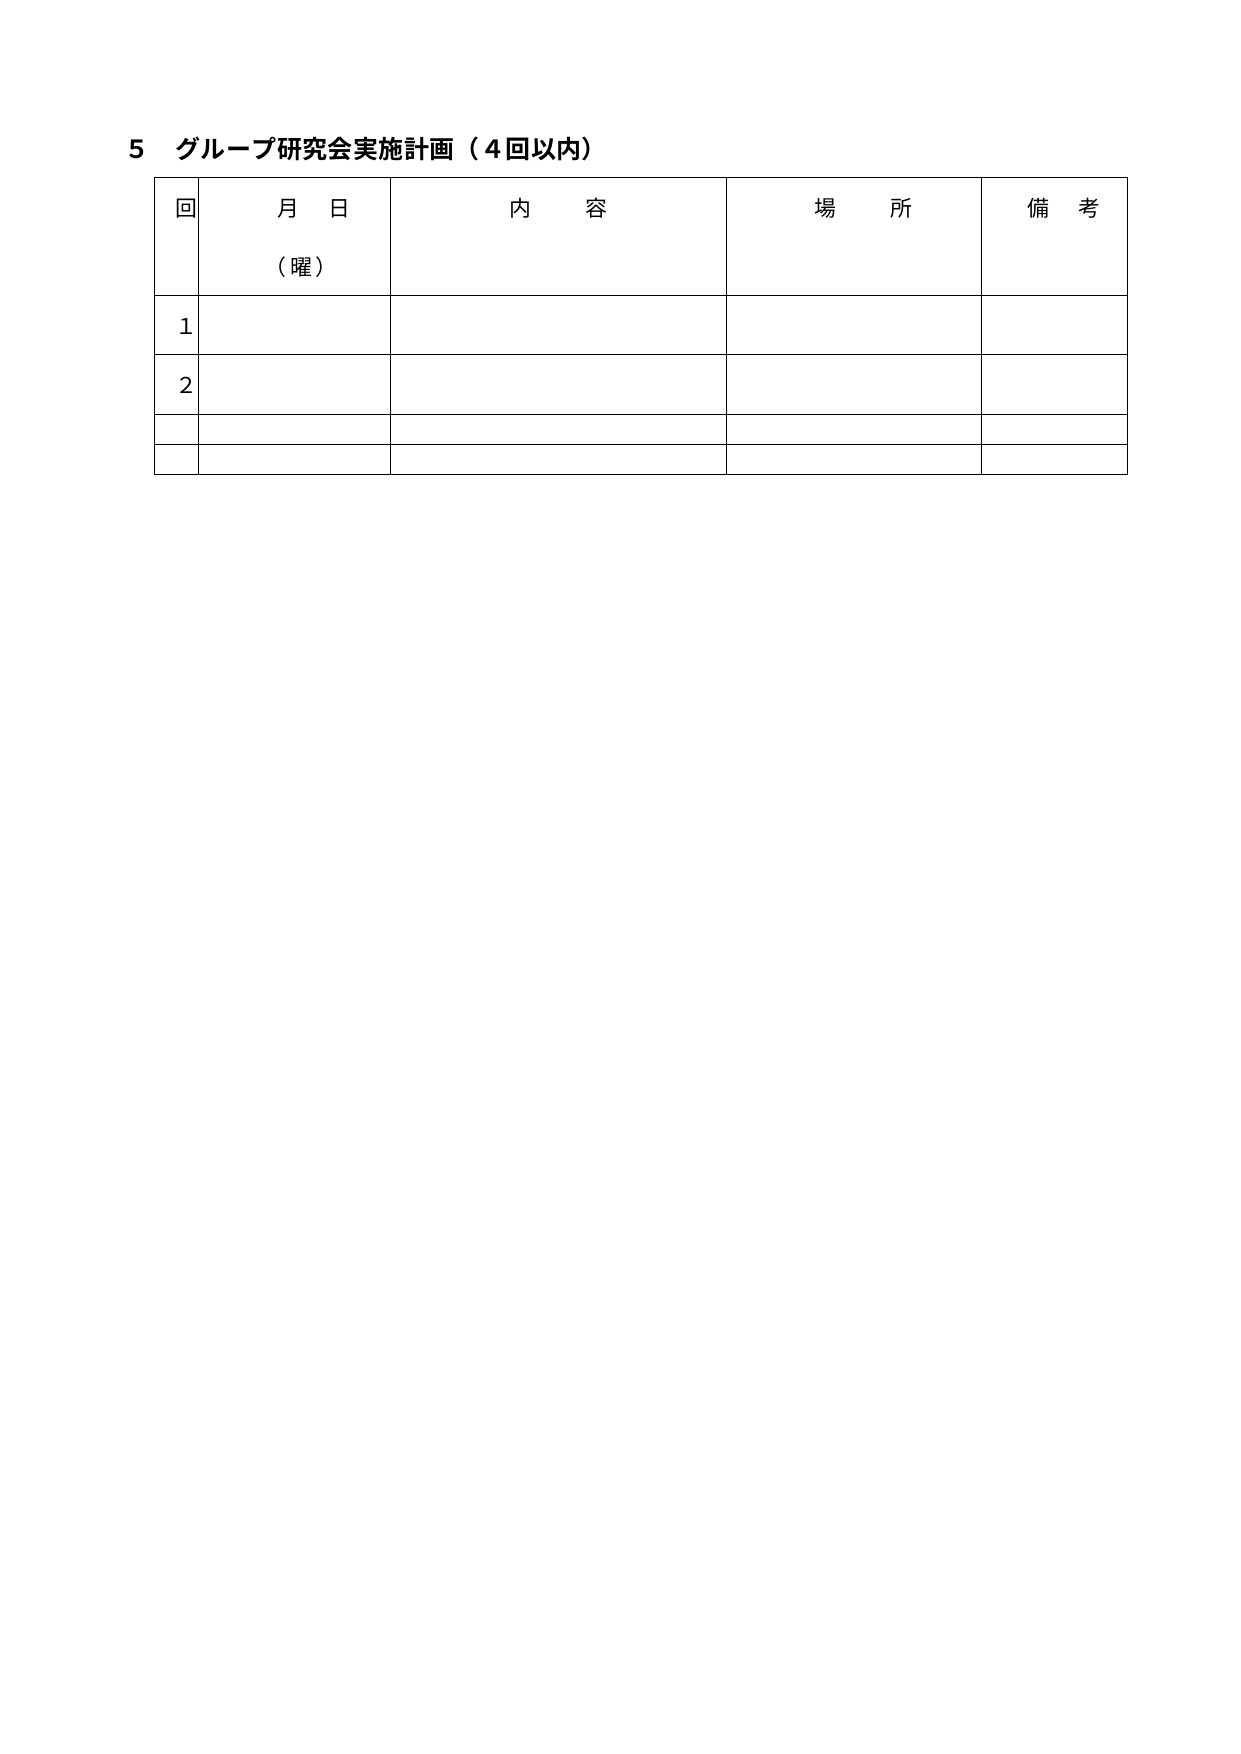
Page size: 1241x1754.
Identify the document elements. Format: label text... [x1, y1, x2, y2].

table_cell [199, 445, 390, 474]
table_cell [199, 415, 390, 444]
table_cell [727, 296, 981, 354]
table_cell １ [155, 296, 198, 354]
table_cell [391, 355, 726, 413]
table_cell [727, 355, 981, 413]
table_header 月 日（曜） [199, 178, 390, 295]
table_cell [199, 355, 390, 413]
table_cell [727, 415, 981, 444]
table_cell [391, 445, 726, 474]
table_cell [982, 415, 1127, 444]
text ５ グループ研究会実施計画（４回以内） [124, 119, 1116, 177]
table_cell ２ [155, 355, 198, 413]
table_cell [982, 296, 1127, 354]
table_cell [155, 445, 198, 474]
table_cell [199, 296, 390, 354]
table_header 内 容 [391, 178, 726, 295]
table_cell [155, 415, 198, 444]
table_cell [982, 355, 1127, 413]
table_cell [727, 445, 981, 474]
table_cell [982, 445, 1127, 474]
table_cell [391, 296, 726, 354]
table_header 備 考 [982, 178, 1127, 295]
table_header 場 所 [727, 178, 981, 295]
table_header 回 [155, 178, 198, 295]
table_cell [391, 415, 726, 444]
